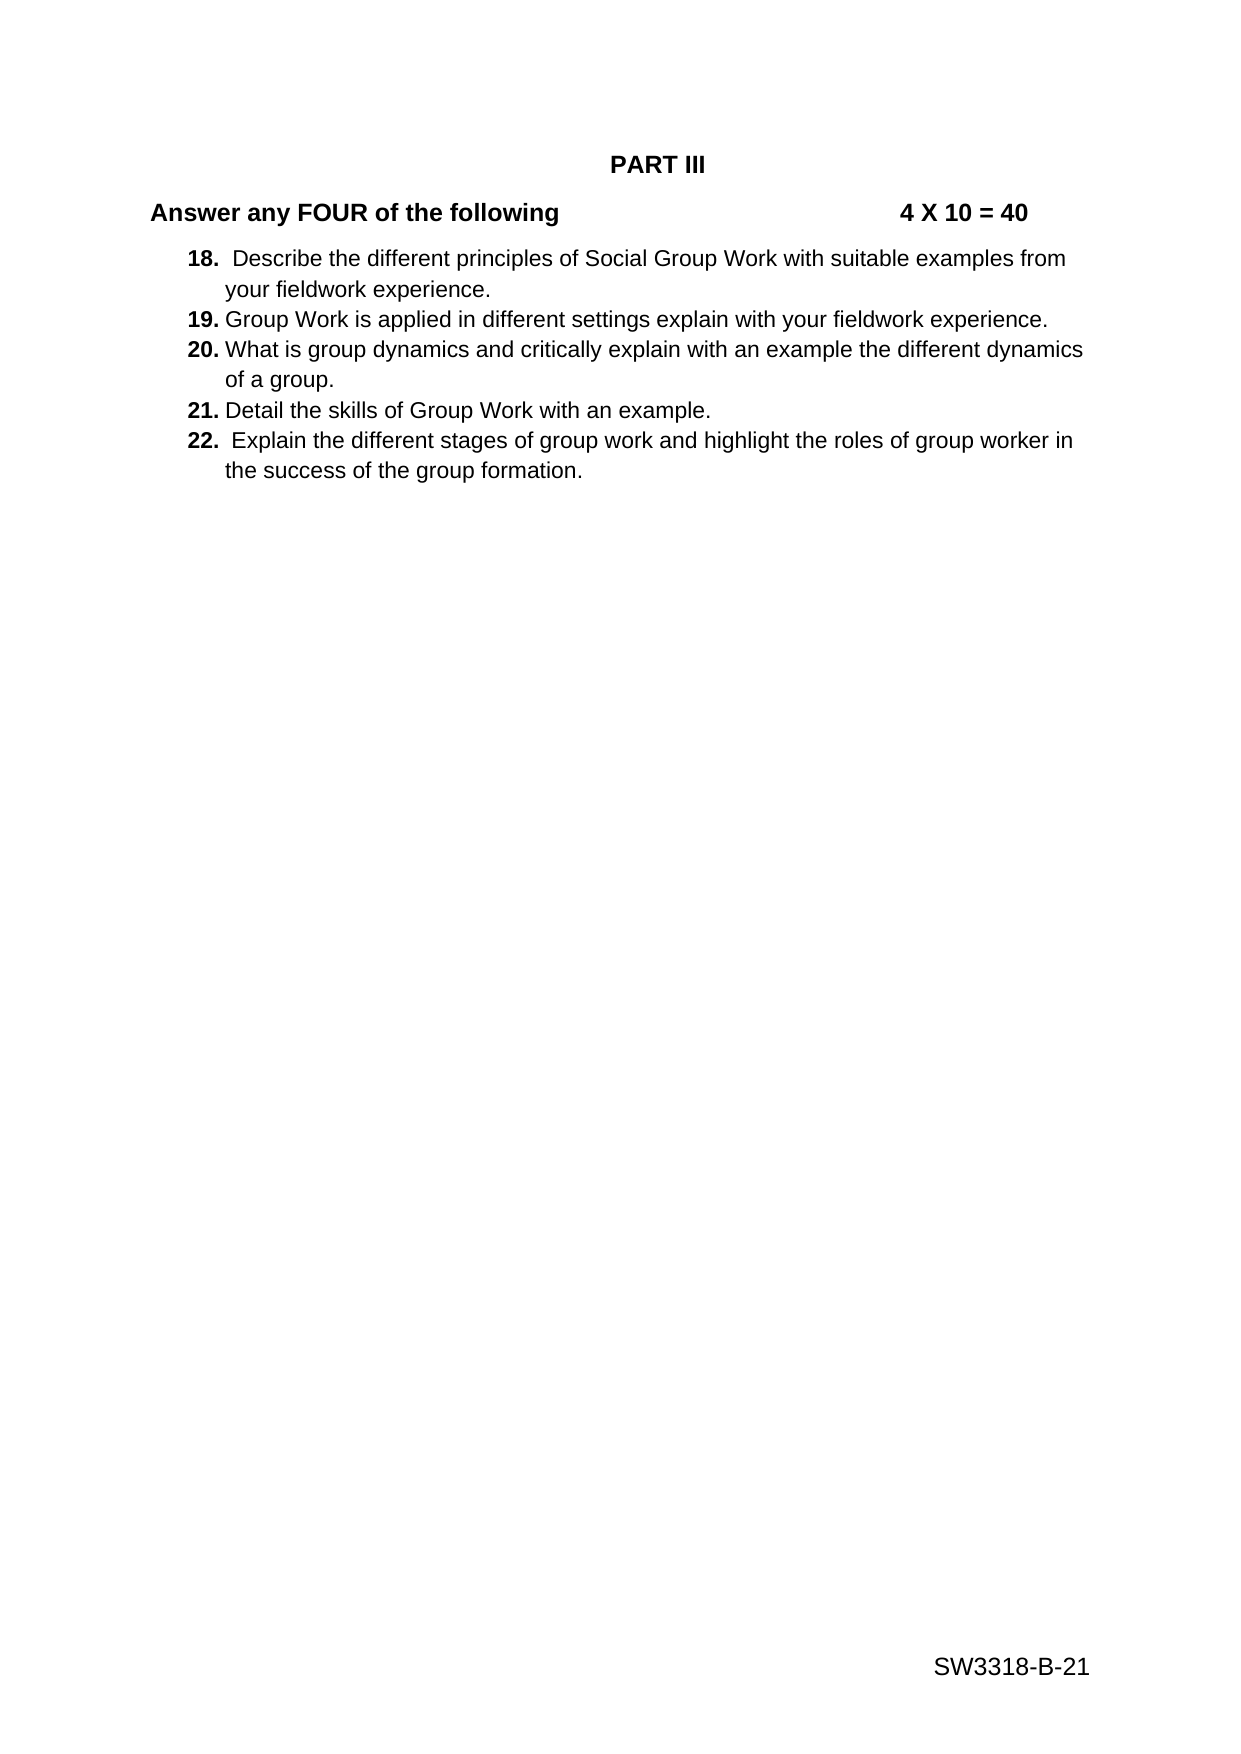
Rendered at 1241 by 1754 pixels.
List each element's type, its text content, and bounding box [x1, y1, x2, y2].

list Explain the different stages of group work and highlight the roles of group worker in the success of the group formation. [187, 427, 1090, 483]
list Detail the skills of Group Work with an example. [187, 397, 1090, 423]
list What is group dynamics and critically explain with an example the different dynamics of a group. [187, 336, 1090, 393]
text Answer any FOUR of the following 4 X 10 = 40 [150, 198, 1090, 226]
list Describe the different principles of Social Group Work with suitable examples from your fieldwork experience. [187, 245, 1090, 302]
list PART III [225, 150, 1090, 179]
list Group Work is applied in different settings explain with your fieldwork experience. [187, 306, 1090, 332]
